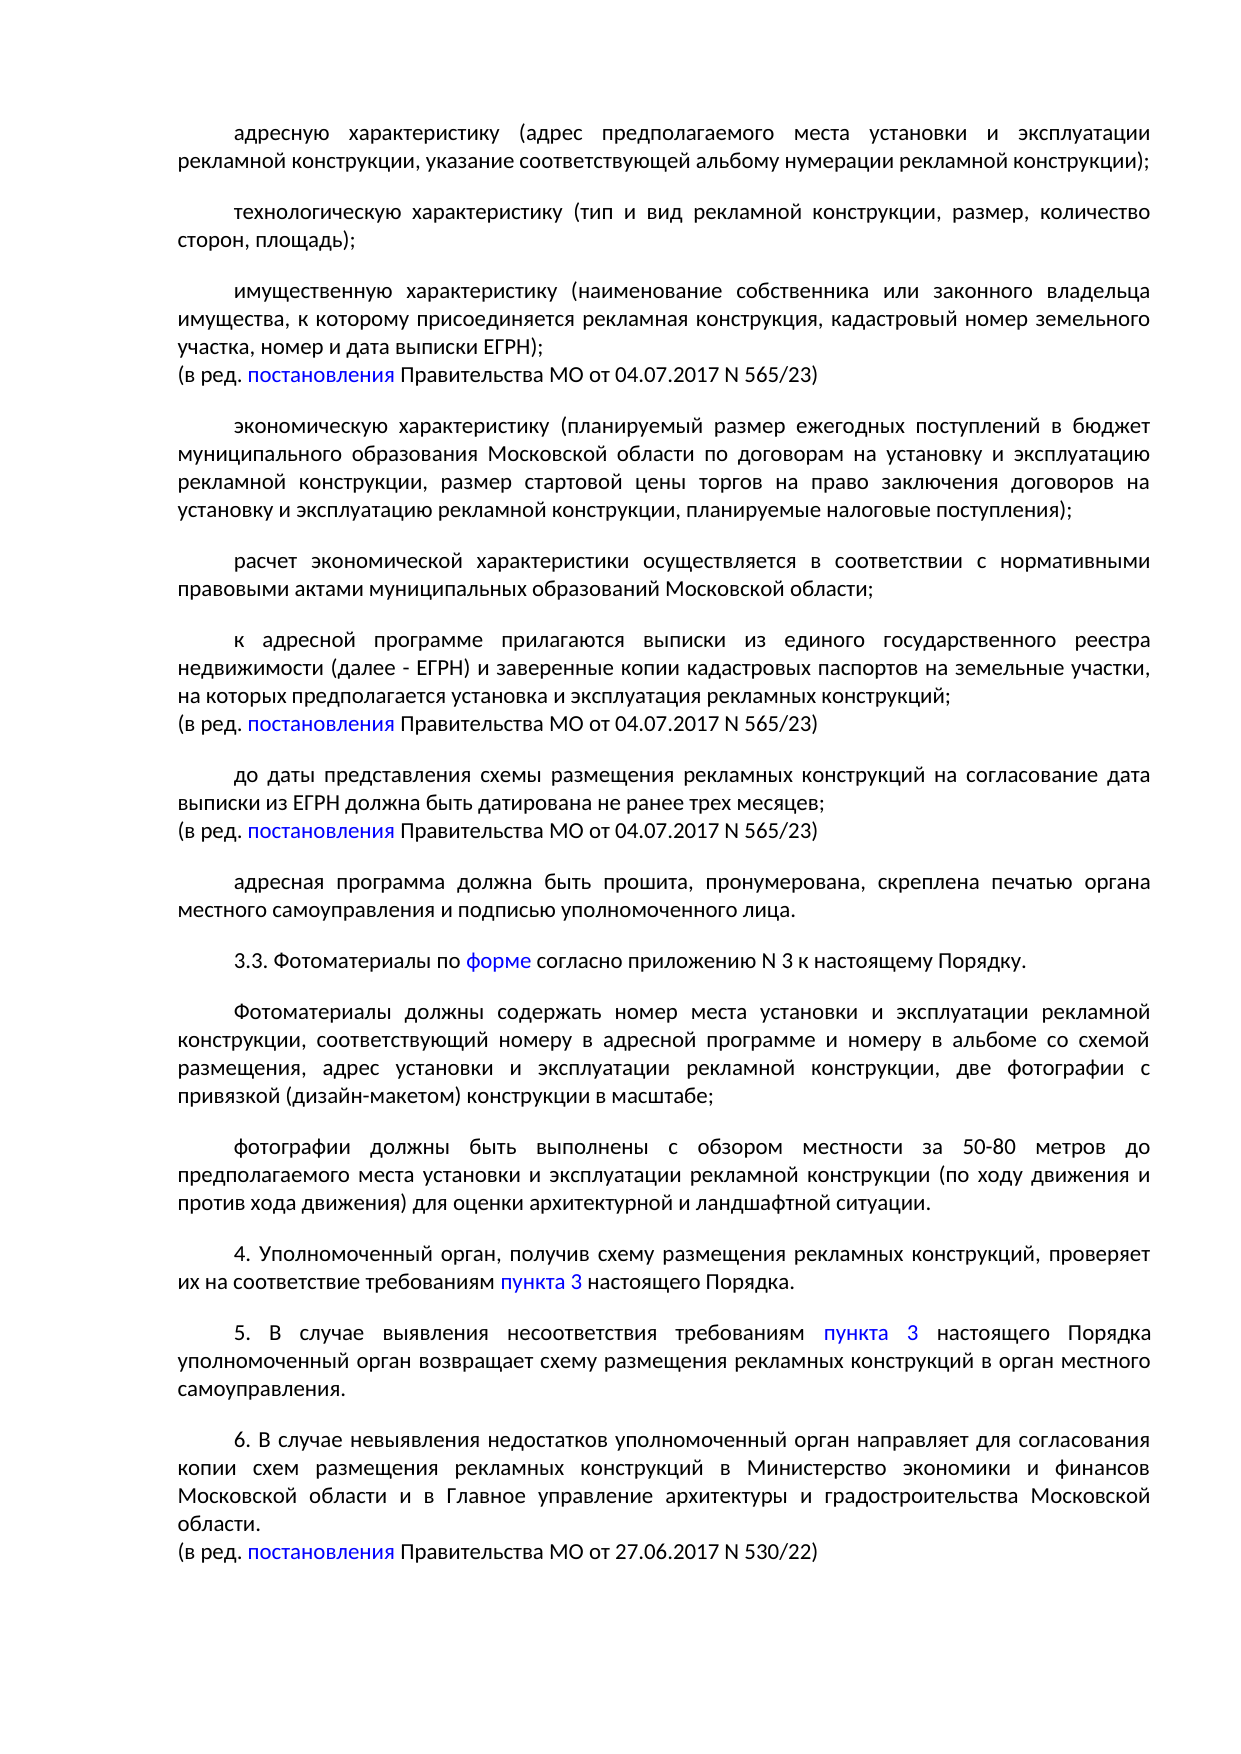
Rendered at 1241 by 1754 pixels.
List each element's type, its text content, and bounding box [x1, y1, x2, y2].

text (в ред. постановления Правительства МО от 04.07.2017 N 565/23) [177, 816, 1152, 844]
text расчет экономической характеристики осуществляется в соответствии с нормативными правовыми актами муниципальных образований Московской области; [177, 546, 1152, 602]
text адресная программа должна быть прошита, пронумерована, скреплена печатью органа местного самоуправления и подписью уполномоченного лица. [177, 867, 1152, 923]
text (в ред. постановления Правительства МО от 27.06.2017 N 530/22) [177, 1537, 1152, 1565]
text Фотоматериалы должны содержать номер места установки и эксплуатации рекламной конструкции, соответствующий номеру в адресной программе и номеру в альбоме со схемой размещения, адрес установки и эксплуатации рекламной конструкции, две фотографии с привязкой (дизайн-макетом) конструкции в масштабе; [177, 997, 1152, 1109]
text имущественную характеристику (наименование собственника или законного владельца имущества, к которому присоединяется рекламная конструкция, кадастровый номер земельного участка, номер и дата выписки ЕГРН); [177, 276, 1152, 360]
text 6. В случае невыявления недостатков уполномоченный орган направляет для согласования копии схем размещения рекламных конструкций в Министерство экономики и финансов Московской области и в Главное управление архитектуры и градостроительства Московской области. [177, 1425, 1152, 1537]
text адресную характеристику (адрес предполагаемого места установки и эксплуатации рекламной конструкции, указание соответствующей альбому нумерации рекламной конструкции); [177, 118, 1152, 174]
text экономическую характеристику (планируемый размер ежегодных поступлений в бюджет муниципального образования Московской области по договорам на установку и эксплуатацию рекламной конструкции, размер стартовой цены торгов на право заключения договоров на установку и эксплуатацию рекламной конструкции, планируемые налоговые поступления); [177, 411, 1152, 523]
text технологическую характеристику (тип и вид рекламной конструкции, размер, количество сторон, площадь); [177, 197, 1152, 253]
text к адресной программе прилагаются выписки из единого государственного реестра недвижимости (далее - ЕГРН) и заверенные копии кадастровых паспортов на земельные участки, на которых предполагается установка и эксплуатация рекламных конструкций; [177, 625, 1152, 709]
text 4. Уполномоченный орган, получив схему размещения рекламных конструкций, проверяет их на соответствие требованиям пункта 3 настоящего Порядка. [177, 1239, 1152, 1295]
text 3.3. Фотоматериалы по форме согласно приложению N 3 к настоящему Порядку. [177, 946, 1152, 974]
text (в ред. постановления Правительства МО от 04.07.2017 N 565/23) [177, 709, 1152, 737]
text (в ред. постановления Правительства МО от 04.07.2017 N 565/23) [177, 360, 1152, 388]
text 5. В случае выявления несоответствия требованиям пункта 3 настоящего Порядка уполномоченный орган возвращает схему размещения рекламных конструкций в орган местного самоуправления. [177, 1318, 1152, 1402]
text до даты представления схемы размещения рекламных конструкций на согласование дата выписки из ЕГРН должна быть датирована не ранее трех месяцев; [177, 760, 1152, 816]
text фотографии должны быть выполнены с обзором местности за 50-80 метров до предполагаемого места установки и эксплуатации рекламной конструкции (по ходу движения и против хода движения) для оценки архитектурной и ландшафтной ситуации. [177, 1132, 1152, 1216]
